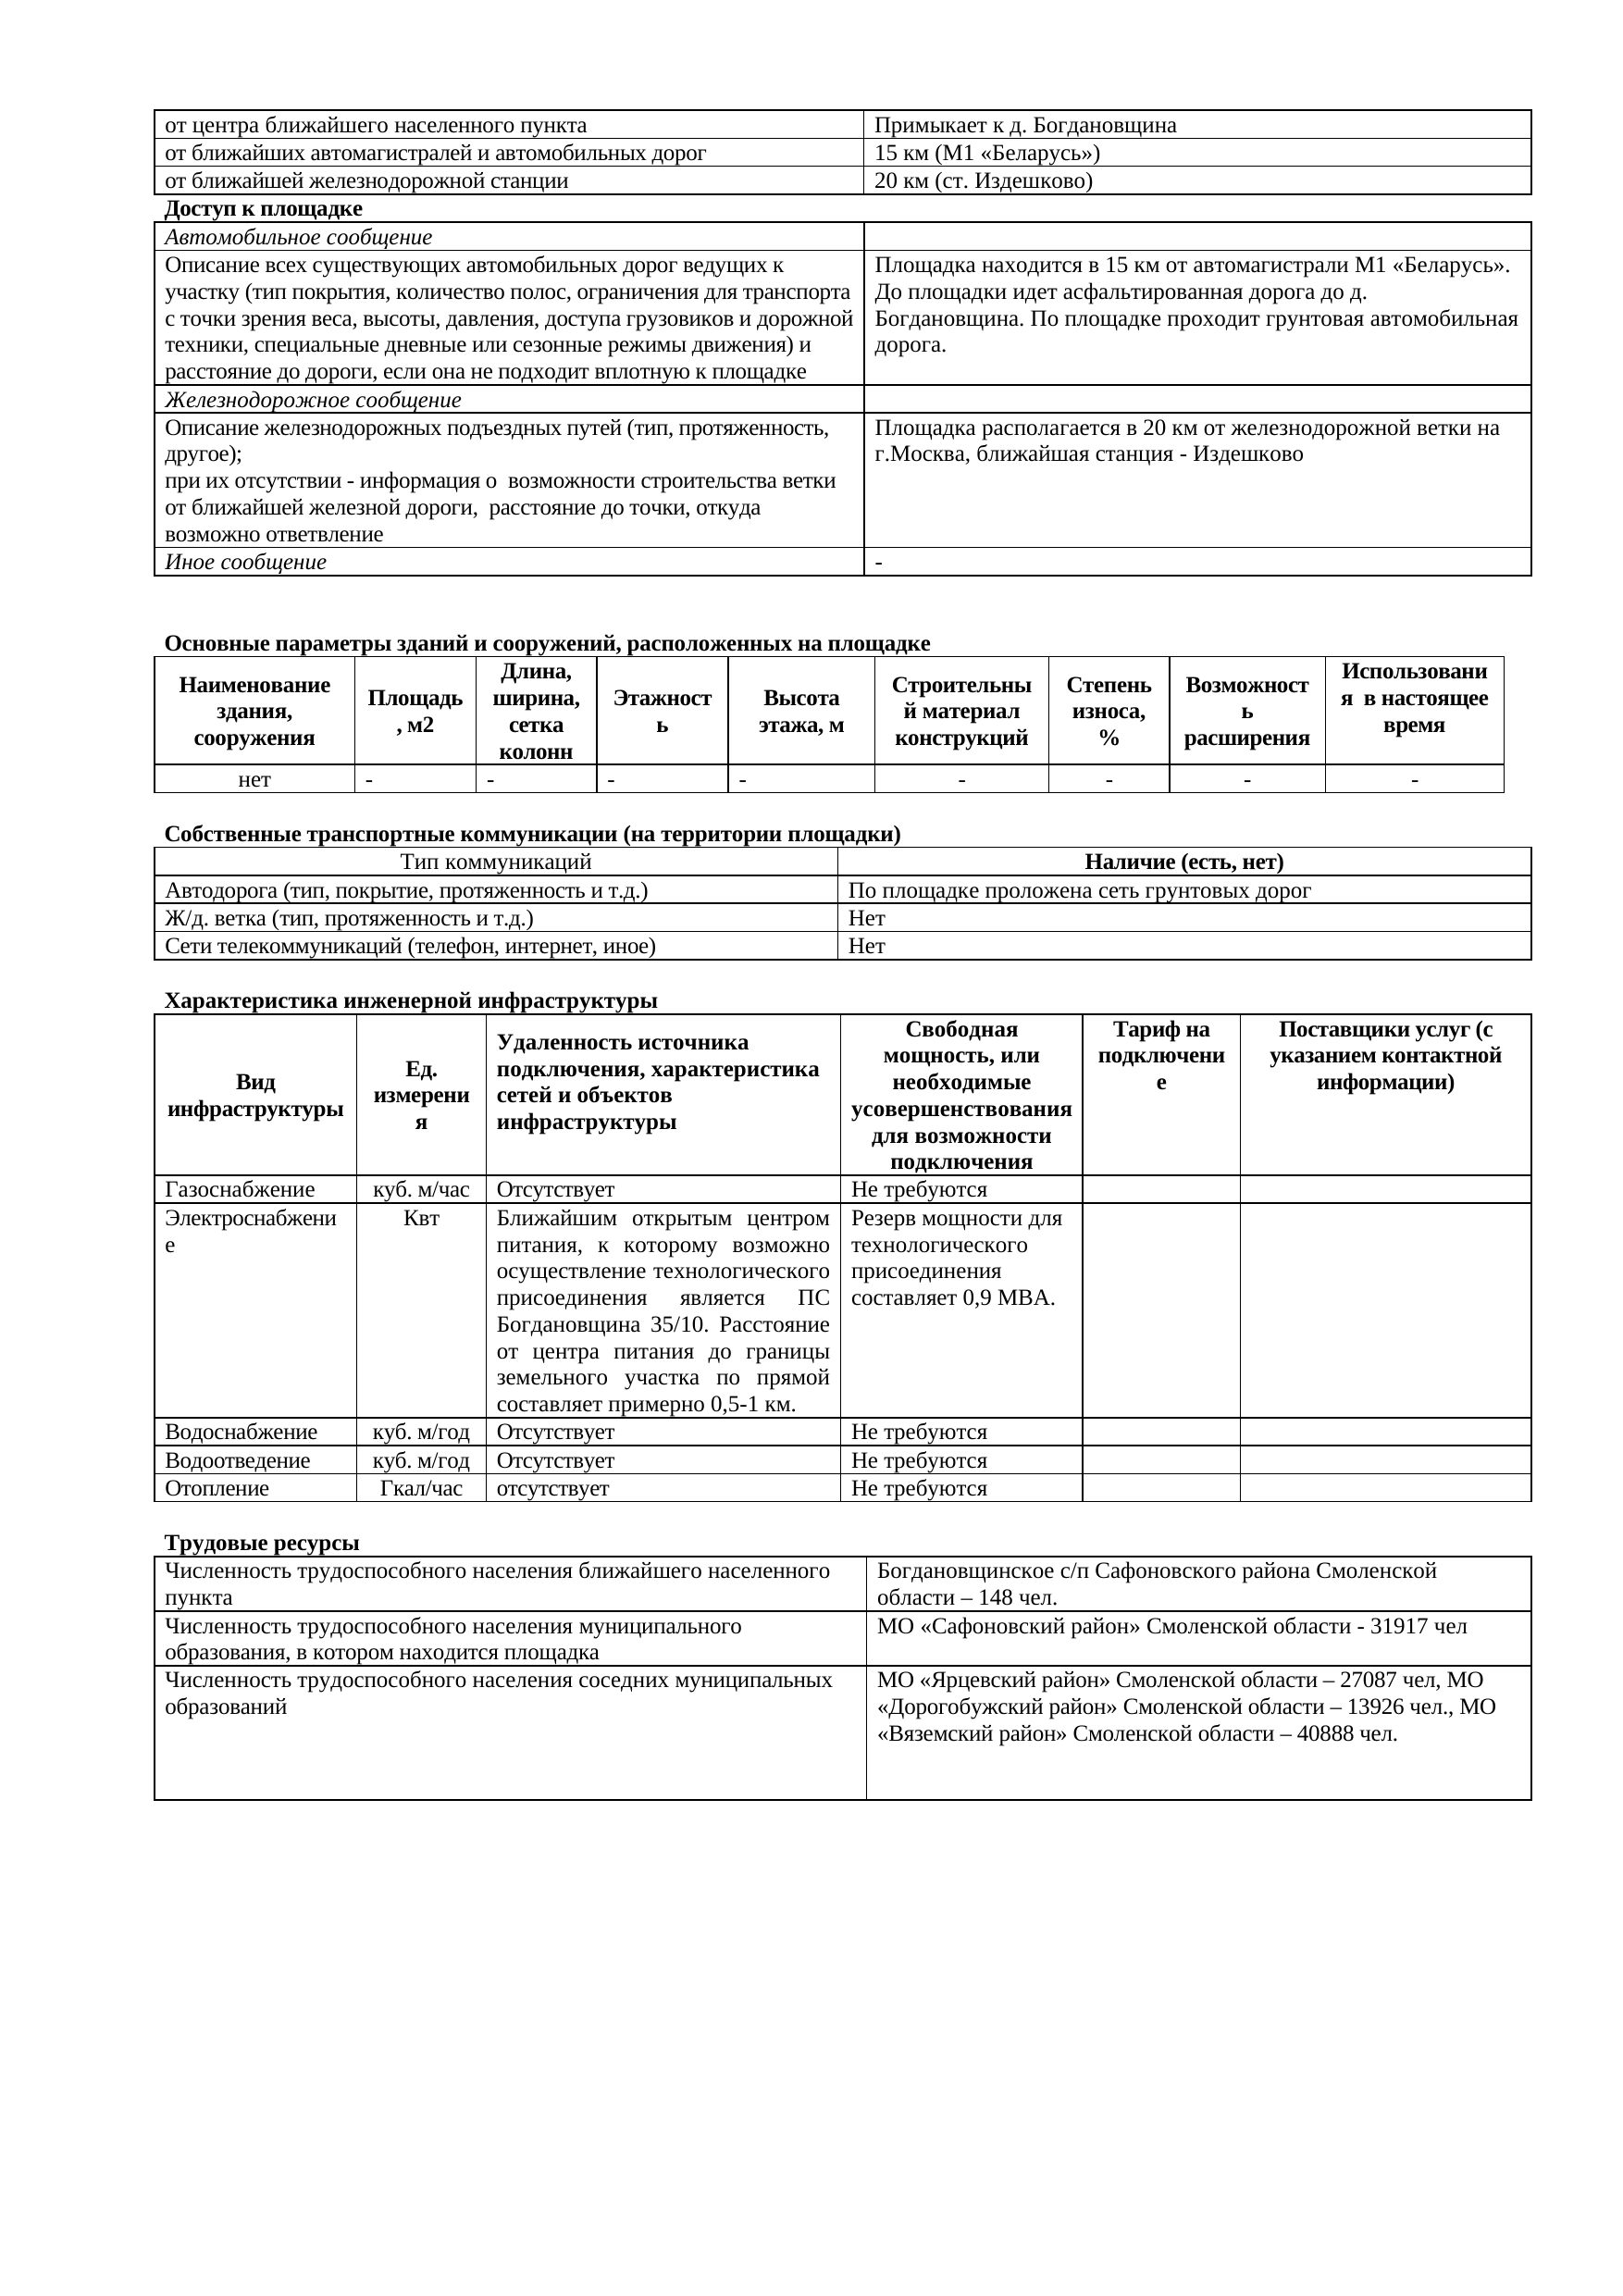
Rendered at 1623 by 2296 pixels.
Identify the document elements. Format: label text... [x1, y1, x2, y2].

text Трудовые ресурсы [164, 1529, 1541, 1556]
table_cell [1521, 1419, 1530, 1445]
table_header Тип коммуникаций [155, 848, 837, 875]
table_cell - [598, 765, 727, 792]
table_cell [1230, 1176, 1240, 1202]
table_cell Площадка располагается в 20 км от железнодорожной ветки на г.Москва, ближайшая станция - Издешково [865, 414, 1530, 547]
table_cell [1241, 1446, 1251, 1473]
table_cell - [477, 765, 596, 792]
table_cell Описание железнодорожных подъездных путей (тип, протяженность, другое); при их отсутствии - информация о возможности строительства ветки от ближайшей железной дороги, расстояние до точки, откуда возможно ответвление [155, 414, 863, 547]
text Доступ к площадке [164, 195, 1541, 221]
table_cell от ближайших автомагистралей и автомобильных дорог [155, 139, 863, 166]
table_cell Нет [838, 904, 1530, 931]
table_cell МО «Ярцевский район» Смоленской области – 27087 чел, МО «Дорогобужский район» Смоленской области – 13926 чел., МО «Вяземский район» Смоленской области – 40888 чел. [867, 1667, 1530, 1799]
table_header Поставщики услуг (с указанием контактной информации) [1241, 1015, 1530, 1174]
table_header Автомобильное сообщение [155, 223, 863, 250]
table_cell 20 км (ст. Издешково) [864, 167, 1530, 193]
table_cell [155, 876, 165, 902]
table_cell [1084, 1446, 1093, 1473]
table_cell Квт [357, 1204, 486, 1417]
table_header Свободная мощность, или необходимые усовершенствования для возможности подключения [841, 1015, 1082, 1174]
table_cell [1230, 1419, 1240, 1445]
table_cell [1241, 1176, 1251, 1202]
table_cell Описание всех существующих автомобильных дорог ведущих к участку (тип покрытия, количество полос, ограничения для транспорта с точки зрения веса, высоты, давления, доступа грузовиков и дорожной техники, специальные дневные или сезонные режимы движения) и расстояние до дороги, если она не подходит вплотную к площадке [155, 251, 863, 384]
table_cell - [355, 765, 476, 792]
table_cell МО «Сафоновский район» Смоленской области - 31917 чел [867, 1612, 1530, 1665]
table_cell 15 км (М1 «Беларусь») [864, 139, 1530, 166]
table_cell [1521, 1446, 1530, 1473]
table_header Наличие (есть, нет) [838, 848, 1530, 875]
table_cell [1241, 1204, 1530, 1417]
table_cell - [729, 765, 874, 792]
table_cell [1241, 1474, 1251, 1501]
table_cell [1084, 1176, 1093, 1202]
table_header Высота этажа, м [729, 657, 874, 763]
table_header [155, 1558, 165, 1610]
text Основные параметры зданий и сооружений, расположенных на площадке [164, 629, 1541, 656]
table_cell Железнодорожное сообщение [155, 386, 863, 412]
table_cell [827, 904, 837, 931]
table_cell Резерв мощности для технологического присоединения составляет 0,9 МВА. [841, 1204, 1082, 1417]
table_cell [1230, 1474, 1240, 1501]
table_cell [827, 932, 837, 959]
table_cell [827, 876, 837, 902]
table_header Использования в настоящее время [1326, 657, 1504, 763]
table_cell Численность трудоспособного населения муниципального образования, в котором находится площадка [155, 1612, 866, 1665]
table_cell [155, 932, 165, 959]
table_cell от центра ближайшего населенного пункта [155, 111, 863, 137]
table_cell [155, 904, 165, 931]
table_cell По площадке проложена сеть грунтовых дорог [838, 876, 1530, 902]
table_cell [1084, 1204, 1240, 1417]
table_header Вид инфраструктуры [155, 1015, 356, 1174]
table_cell - [865, 548, 1530, 575]
table_header Ед. измерения [357, 1015, 486, 1174]
table_cell Численность трудоспособного населения соседних муниципальных образований [155, 1667, 866, 1799]
table_header Степень износа, % [1049, 657, 1169, 763]
table_cell [1241, 1419, 1251, 1445]
table_cell Примыкает к д. Богдановщина [864, 111, 1530, 137]
table_cell [1230, 1446, 1240, 1473]
table_header Наименование здания, сооружения [155, 657, 354, 763]
table_header Удаленность источника подключения, характеристика сетей и объектов инфраструктуры [487, 1015, 840, 1174]
table_cell [1084, 1419, 1093, 1445]
table_header Возможность расширения [1171, 657, 1325, 763]
table_cell Нет [838, 932, 1530, 959]
table_cell [1521, 1176, 1530, 1202]
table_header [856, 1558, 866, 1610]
table_header Площадь, м2 [355, 657, 476, 763]
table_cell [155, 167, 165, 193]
table_cell Ближайшим открытым центром питания, к которому возможно осуществление технологического присоединения является ПС Богдановщина 35/10. Расстояние от центра питания до границы земельного участка по прямой составляет примерно 0,5-1 км. [487, 1204, 840, 1417]
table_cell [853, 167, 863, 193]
table_cell [865, 386, 1530, 412]
table_cell Иное сообщение [155, 548, 863, 575]
table_header Тариф на подключение [1084, 1015, 1240, 1174]
table_header Строительный материал конструкций [875, 657, 1048, 763]
text Собственные транспортные коммуникации (на территории площадки) [164, 820, 1541, 847]
table_header [865, 223, 1530, 250]
table_header Богдановщинское с/п Сафоновского района Смоленской области – 148 чел. [867, 1558, 1530, 1610]
text Характеристика инженерной инфраструктуры [164, 987, 1541, 1013]
table_cell Площадка находится в 15 км от автомагистрали М1 «Беларусь». До площадки идет асфальтированная дорога до д. Богдановщина. По площадке проходит грунтовая автомобильная дорога. [865, 251, 1530, 384]
table_cell Электроснабжение [155, 1204, 356, 1417]
table_cell [1084, 1474, 1093, 1501]
table_header Этажность [598, 657, 727, 763]
table_cell [1521, 1474, 1530, 1501]
